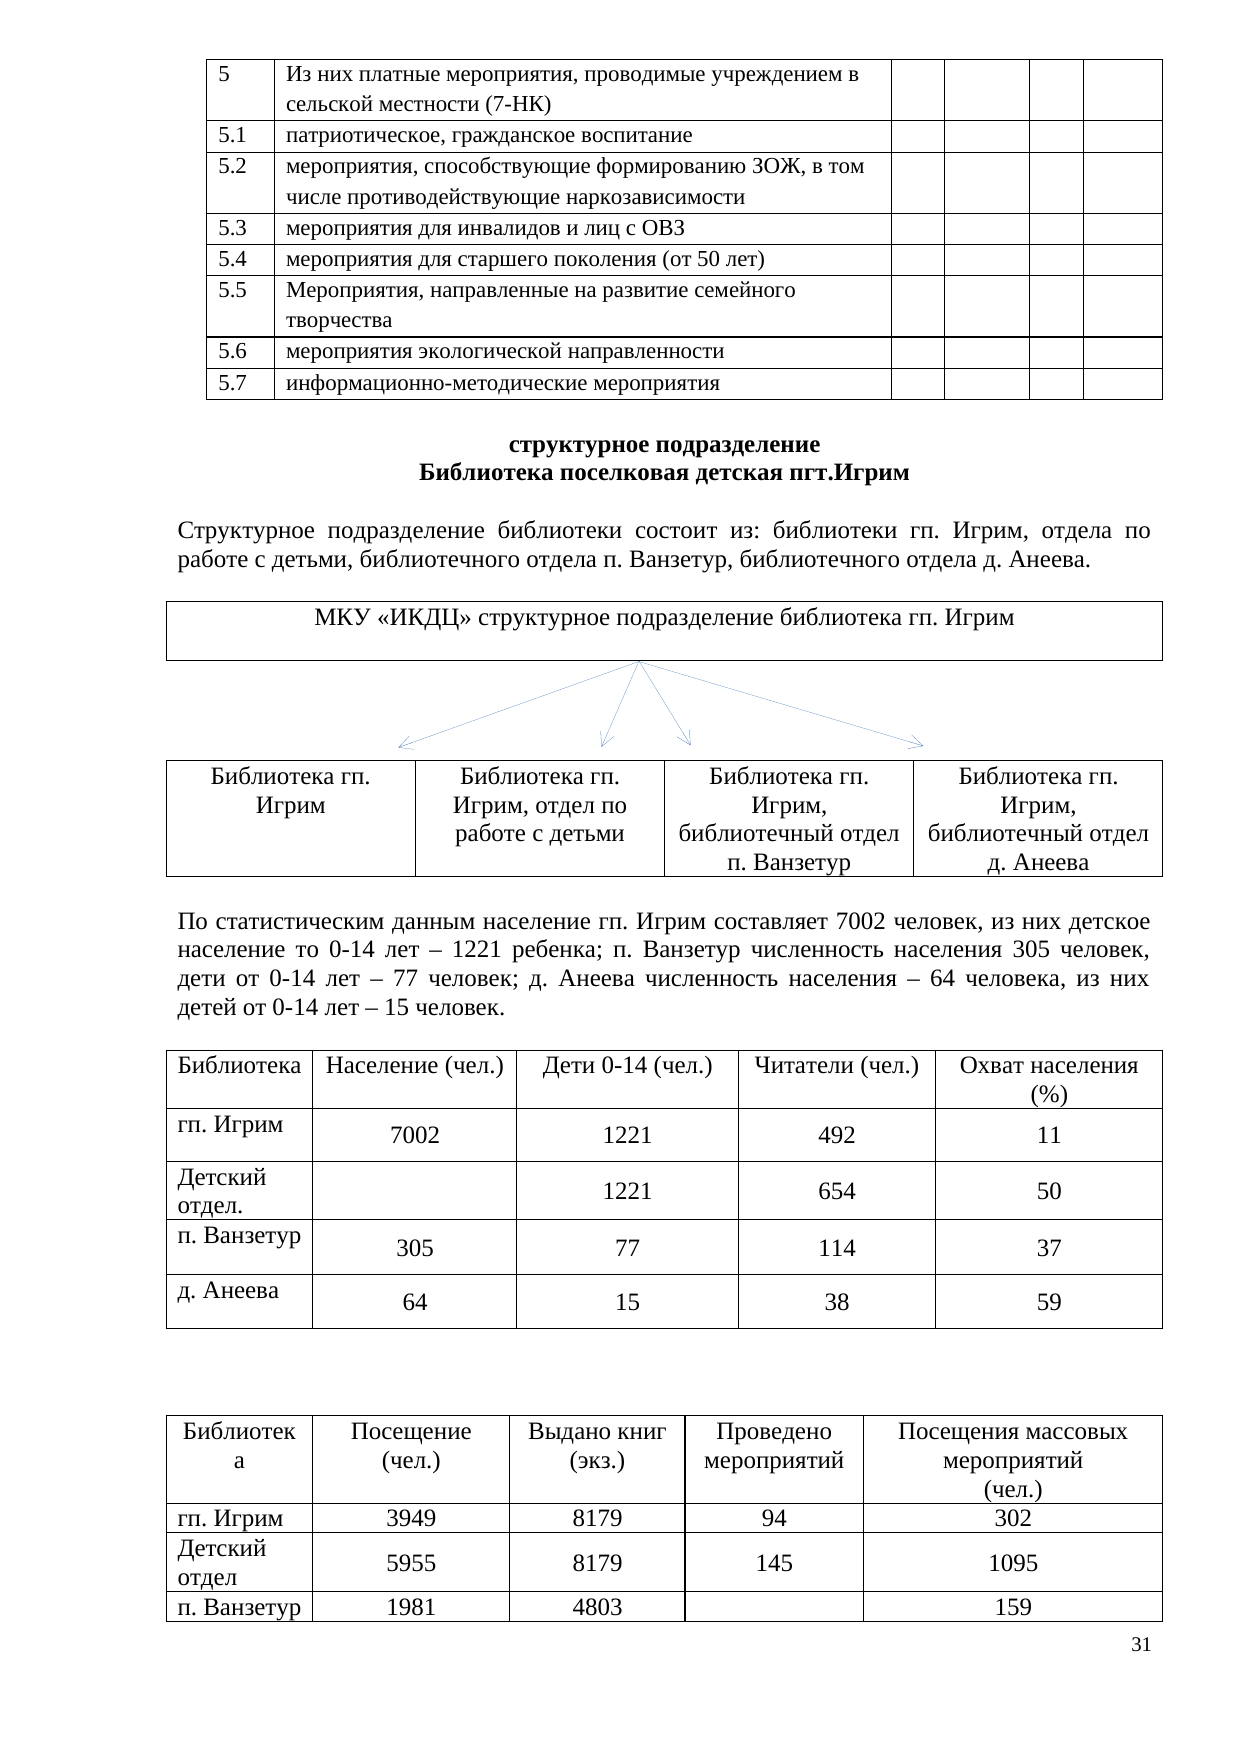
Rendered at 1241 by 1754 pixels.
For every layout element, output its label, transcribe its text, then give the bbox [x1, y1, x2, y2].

table_cell [313, 1162, 516, 1219]
table_cell Из них платные мероприятия, проводимые учреждением в сельской местности (7-НК) [275, 60, 891, 120]
table_cell Детский отдел. [167, 1162, 312, 1219]
table_cell 8179 [510, 1533, 684, 1591]
table_header Библиотека гп. Игрим [167, 761, 415, 876]
table_cell [1084, 121, 1162, 152]
table_cell 5 [207, 60, 274, 120]
table_cell [686, 1592, 863, 1621]
table_cell 15 [517, 1275, 738, 1328]
table_cell 94 [686, 1504, 863, 1532]
table_cell [945, 60, 1029, 120]
table_cell 1095 [864, 1533, 1162, 1591]
text Структурное подразделение библиотеки состоит из: библиотеки гп. Игрим, отдела по работе с детьми, библиотечного отдела п. Ванзетур, библиотечного отдела д. Анеева. [177, 515, 1152, 572]
table_cell 3949 [313, 1504, 509, 1532]
table_cell мероприятия, способствующие формированию ЗОЖ, в том числе противодействующие наркозависимости [275, 153, 891, 213]
table_cell 5.5 [207, 276, 274, 336]
table_cell 302 [864, 1504, 1162, 1532]
table_header МКУ «ИКДЦ» структурное подразделение библиотека гп. Игрим [167, 602, 1162, 660]
table_cell 11 [936, 1109, 1162, 1161]
table_cell 114 [739, 1220, 935, 1274]
table_cell информационно-методические мероприятия [275, 369, 891, 399]
table_cell мероприятия для инвалидов и лиц с ОВЗ [275, 214, 891, 244]
text Библиотека поселковая детская пгт.Игрим [177, 457, 1152, 486]
table_cell 37 [936, 1220, 1162, 1274]
table_cell [945, 369, 1029, 399]
table_header Читатели (чел.) [739, 1051, 935, 1108]
table_cell [945, 276, 1029, 336]
table_header Библиотека гп. Игрим, библиотечный отдел д. Анеева [914, 761, 1162, 876]
table_header Библиотека [167, 1051, 312, 1108]
table_cell 7002 [313, 1109, 516, 1161]
table_header Посещения массовых мероприятий (чел.) [864, 1416, 1162, 1502]
table_cell мероприятия экологической направленности [275, 338, 891, 368]
table_cell 5955 [313, 1533, 509, 1591]
table_cell 30,1% [398, 660, 924, 750]
table_cell [1084, 338, 1162, 368]
table_cell 1981 [313, 1592, 509, 1621]
table_cell 5.1 [207, 121, 274, 152]
table_cell 77 [517, 1220, 738, 1274]
table_cell Детский отдел [167, 1533, 312, 1591]
table_cell [892, 153, 944, 213]
table_cell патриотическое, гражданское воспитание [275, 121, 891, 152]
table_cell 5.2 [207, 153, 274, 213]
table_cell 64 [313, 1275, 516, 1328]
table_cell [1030, 369, 1083, 399]
table_cell 159 [864, 1592, 1162, 1621]
table_cell 654 [739, 1162, 935, 1219]
table_cell [892, 214, 944, 244]
table_cell [945, 214, 1029, 244]
table_cell [1084, 214, 1162, 244]
table_cell 1221 [517, 1109, 738, 1161]
table_cell 305 [313, 1220, 516, 1274]
table_cell 59 [936, 1275, 1162, 1328]
table_cell 5.4 [207, 245, 274, 275]
table_cell мероприятия для старшего поколения (от 50 лет) [275, 245, 891, 275]
table_header Охват населения (%) [936, 1051, 1162, 1108]
table_cell 5.6 [207, 338, 274, 368]
table_cell [892, 245, 944, 275]
table_cell [945, 121, 1029, 152]
table_cell [1030, 338, 1083, 368]
table_header Дети 0-14 (чел.) [517, 1051, 738, 1108]
table_cell [945, 245, 1029, 275]
table_cell 5.3 [207, 214, 274, 244]
table_cell [1030, 245, 1083, 275]
table_cell п. Ванзетур [167, 1220, 312, 1274]
table_cell [892, 338, 944, 368]
table_cell [1030, 121, 1083, 152]
table_cell 4803 [510, 1592, 684, 1621]
table_cell 492 [739, 1109, 935, 1161]
table_cell Мероприятия, направленные на развитие семейного творчества [275, 276, 891, 336]
table_cell д. Анеева [167, 1275, 312, 1328]
table_cell 38 [739, 1275, 935, 1328]
table_cell 1221 [517, 1162, 738, 1219]
table_cell 8179 [510, 1504, 684, 1532]
table_cell [892, 369, 944, 399]
table_cell [945, 338, 1029, 368]
table_cell [892, 121, 944, 152]
table_cell [1030, 276, 1083, 336]
table_header Библиотека [167, 1416, 312, 1502]
table_header Выдано книг (экз.) [510, 1416, 684, 1502]
table_cell [1030, 60, 1083, 120]
table_cell гп. Игрим [167, 1504, 312, 1532]
text По статистическим данным население гп. Игрим составляет 7002 человек, из них детское население то 0-14 лет – 1221 ребенка; п. Ванзетур численность населения 305 человек, дети от 0-14 лет – 77 человек; д. Анеева численность населения – 64 человека, из них детей от 0-14 лет – 15 человек. [177, 906, 1152, 1021]
table_cell [1084, 245, 1162, 275]
table_cell [1030, 153, 1083, 213]
table_cell [892, 276, 944, 336]
table_header Проведено мероприятий [686, 1416, 863, 1502]
table_cell п. Ванзетур [167, 1592, 312, 1621]
table_cell [945, 153, 1029, 213]
table_cell 50 [936, 1162, 1162, 1219]
table_cell 145 [686, 1533, 863, 1591]
table_header Посещение (чел.) [313, 1416, 509, 1502]
table_cell [1084, 60, 1162, 120]
table_cell [1084, 276, 1162, 336]
table_header Библиотека гп. Игрим, библиотечный отдел п. Ванзетур [665, 761, 913, 876]
table_cell [1030, 214, 1083, 244]
table_cell гп. Игрим [167, 1109, 312, 1161]
table_cell 5.7 [207, 369, 274, 399]
table_cell [1084, 369, 1162, 399]
table_header Библиотека гп. Игрим, отдел по работе с детьми [416, 761, 664, 876]
table_cell [892, 60, 944, 120]
table_header Население (чел.) [313, 1051, 516, 1108]
text структурное подразделение [177, 429, 1152, 457]
table_cell [1084, 153, 1162, 213]
